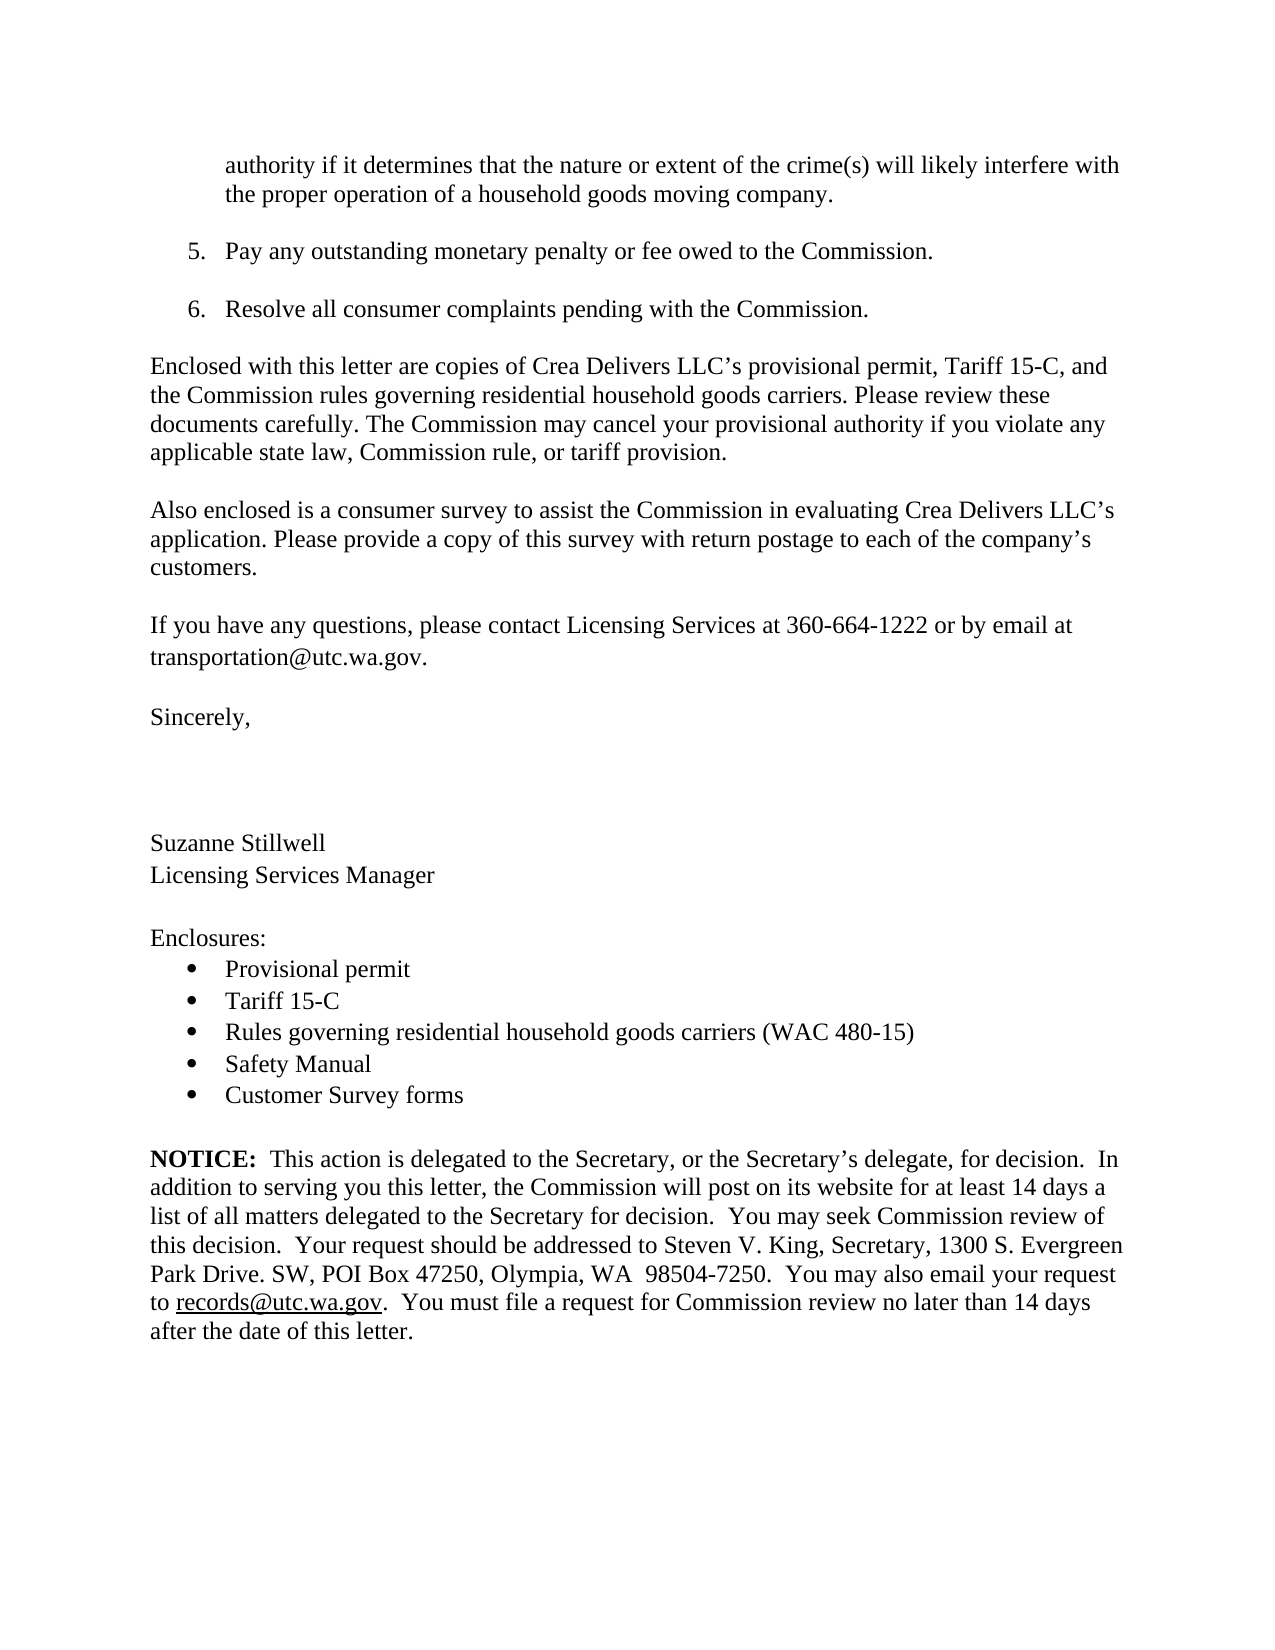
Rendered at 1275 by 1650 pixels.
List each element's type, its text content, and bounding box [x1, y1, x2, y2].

text Suzanne Stillwell [150, 828, 1125, 857]
list Pay any outstanding monetary penalty or fee owed to the Commission. [187, 236, 1125, 265]
list Safety Manual [187, 1049, 1125, 1078]
text NOTICE: This action is delegated to the Secretary, or the Secretary’s delegate, for decision. In addition to serving you this letter, the Commission will post on its website for at least 14 days a list of all matters delegated to the Secretary for decision. You may seek Commission review of this decision. Your request should be addressed to Steven V. King, Secretary, 1300 S. Evergreen Park Drive. SW, POI Box 47250, Olympia, WA 98504-7250. You may also email your request to records@utc.wa.gov. You must file a request for Commission review no later than 14 days after the date of this letter. [150, 1144, 1125, 1345]
list Rules governing residential household goods carriers (WAC 480-15) [187, 1017, 1125, 1046]
text Also enclosed is a consumer survey to assist the Commission in evaluating Crea Delivers LLC’s application. Please provide a copy of this survey with return postage to each of the company’s customers. [150, 495, 1125, 581]
list Provisional permit [187, 954, 1125, 983]
text Enclosures: [150, 923, 1125, 952]
list Resolve all consumer complaints pending with the Commission. [187, 294, 1125, 322]
text Licensing Services Manager [150, 860, 1125, 888]
text Sincerely, [150, 702, 1125, 731]
text Enclosed with this letter are copies of Crea Delivers LLC’s provisional permit, Tariff 15-C, and the Commission rules governing residential household goods carriers. Please review these documents carefully. The Commission may cancel your provisional authority if you violate any applicable state law, Commission rule, or tariff provision. [150, 351, 1125, 466]
text If you have any questions, please contact Licensing Services at 360-664-1222 or by email at transportation@utc.wa.gov. [150, 610, 1125, 670]
list Tariff 15-C [187, 986, 1125, 1015]
list Customer Survey forms [187, 1081, 1125, 1109]
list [187, 150, 1125, 207]
